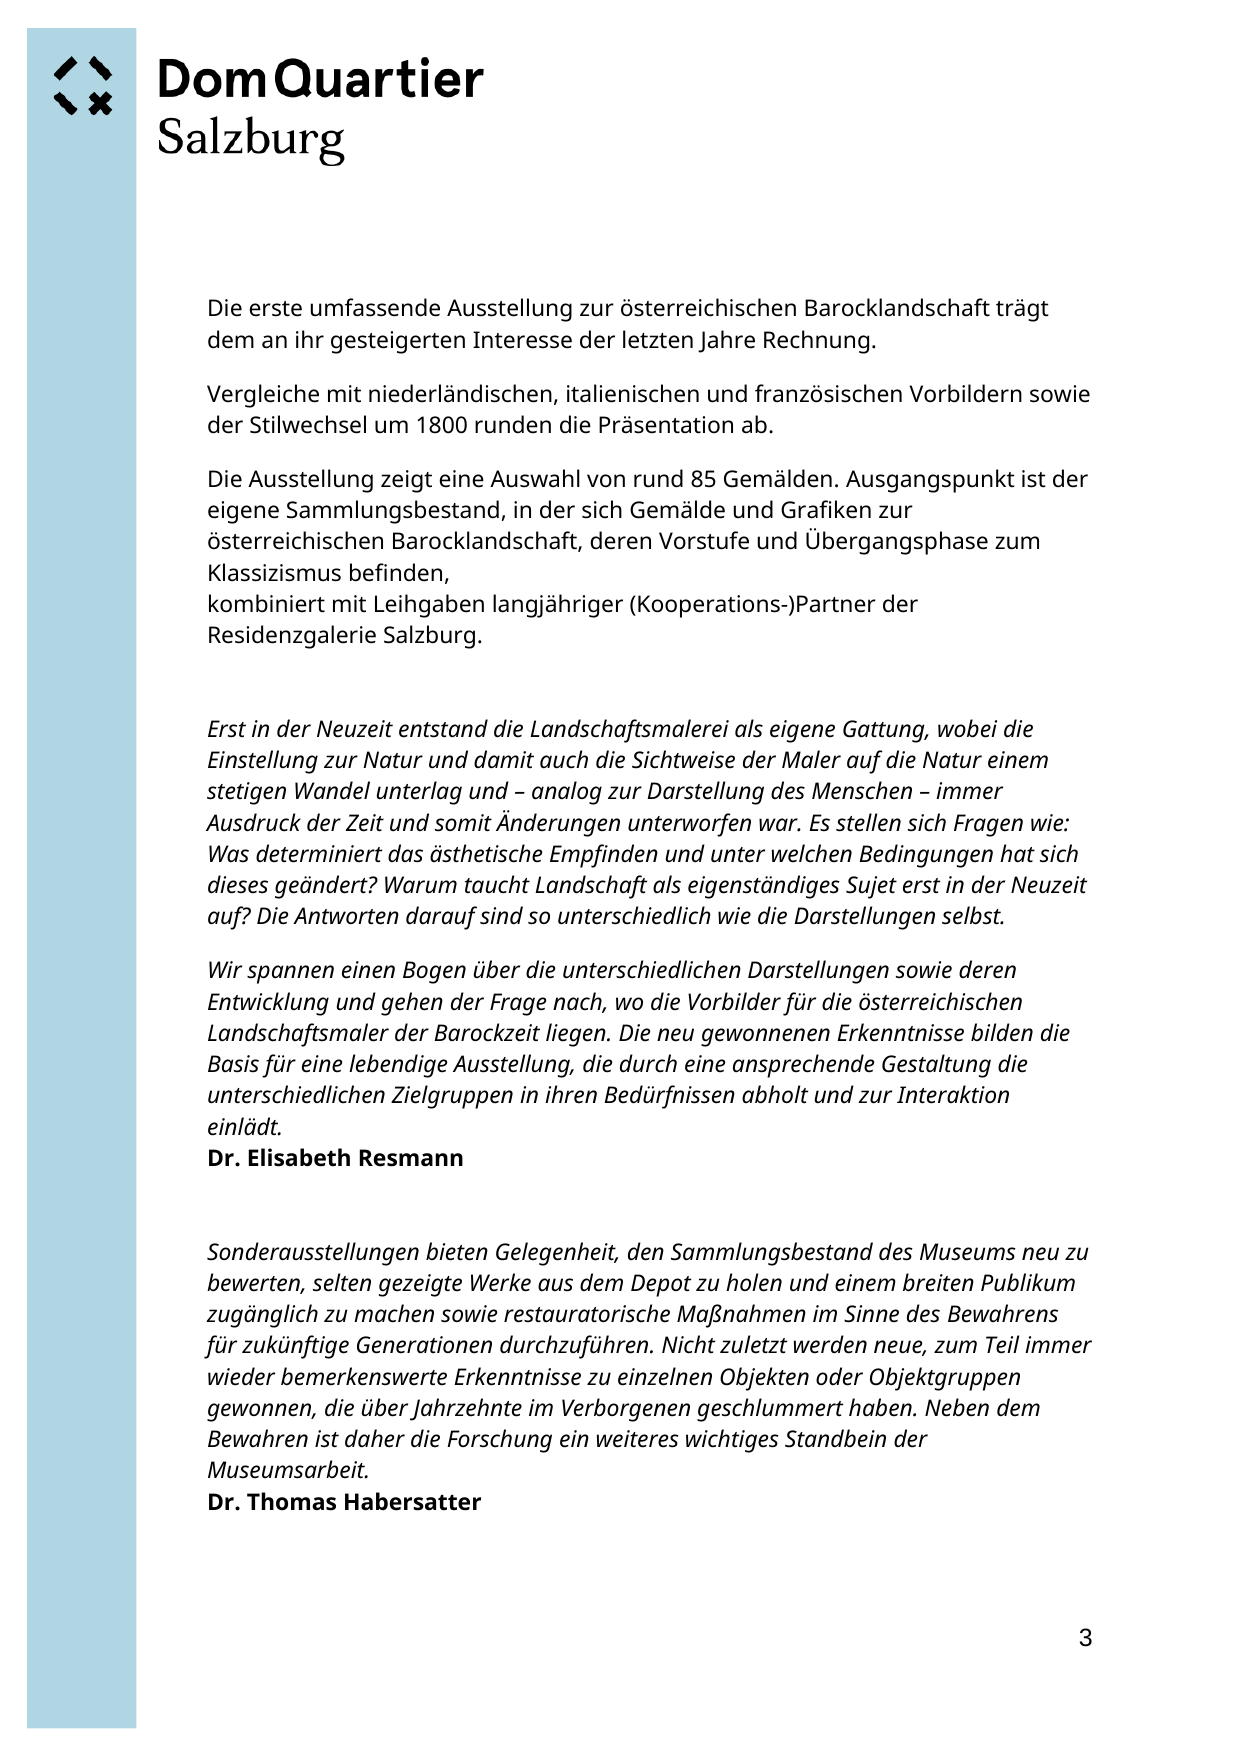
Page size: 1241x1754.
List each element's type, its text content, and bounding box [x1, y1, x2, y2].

text Die Ausstellung zeigt eine Auswahl von rund 85 Gemälden. Ausgangspunkt ist der eigene Sammlungsbestand, in der sich Gemälde und Grafiken zur österreichischen Barocklandschaft, deren Vorstufe und Übergangsphase zum Klassizismus befinden, [207, 463, 1092, 588]
text Die erste umfassende Ausstellung zur österreichischen Barocklandschaft trägt dem an ihr gesteigerten Interesse der letzten Jahre Rechnung. [207, 292, 1092, 355]
text Dr. Elisabeth Resmann [207, 1142, 1092, 1173]
text Erst in der Neuzeit entstand die Landschaftsmalerei als eigene Gattung, wobei die Einstellung zur Natur und damit auch die Sichtweise der Maler auf die Natur einem stetigen Wandel unterlag und – analog zur Darstellung des Menschen – immer Ausdruck der Zeit und somit Änderungen unterworfen war. Es stellen sich Fragen wie: Was determiniert das ästhetische Empfinden und unter welchen Bedingungen hat sich dieses geändert? Warum taucht Landschaft als eigenständiges Sujet erst in der Neuzeit auf? Die Antworten darauf sind so unterschiedlich wie die Darstellungen selbst. [207, 713, 1092, 932]
text kombiniert mit Leihgaben langjähriger (Kooperations-)Partner der Residenzgalerie Salzburg. [207, 588, 1092, 650]
picture [53, 56, 484, 166]
text Wir spannen einen Bogen über die unterschiedlichen Darstellungen sowie deren Entwicklung und gehen der Frage nach, wo die Vorbilder für die österreichischen Landschaftsmaler der Barockzeit liegen. Die neu gewonnenen Erkenntnisse bilden die Basis für eine lebendige Ausstellung, die durch eine ansprechende Gestaltung die unterschiedlichen Zielgruppen in ihren Bedürfnissen abholt und zur Interaktion einlädt. [207, 954, 1092, 1142]
text Dr. Thomas Habersatter [207, 1486, 1092, 1517]
text Vergleiche mit niederländischen, italienischen und französischen Vorbildern sowie der Stilwechsel um 1800 runden die Präsentation ab. [207, 378, 1092, 440]
text Sonderausstellungen bieten Gelegenheit, den Sammlungsbestand des Museums neu zu bewerten, selten gezeigte Werke aus dem Depot zu holen und einem breiten Publikum zugänglich zu machen sowie restauratorische Maßnahmen im Sinne des Bewahrens für zukünftige Generationen durchzuführen. Nicht zuletzt werden neue, zum Teil immer wieder bemerkenswerte Erkenntnisse zu einzelnen Objekten oder Objektgruppen gewonnen, die über Jahrzehnte im Verborgenen geschlummert haben. Neben dem Bewahren ist daher die Forschung ein weiteres wichtiges Standbein der Museumsarbeit. [207, 1236, 1092, 1486]
